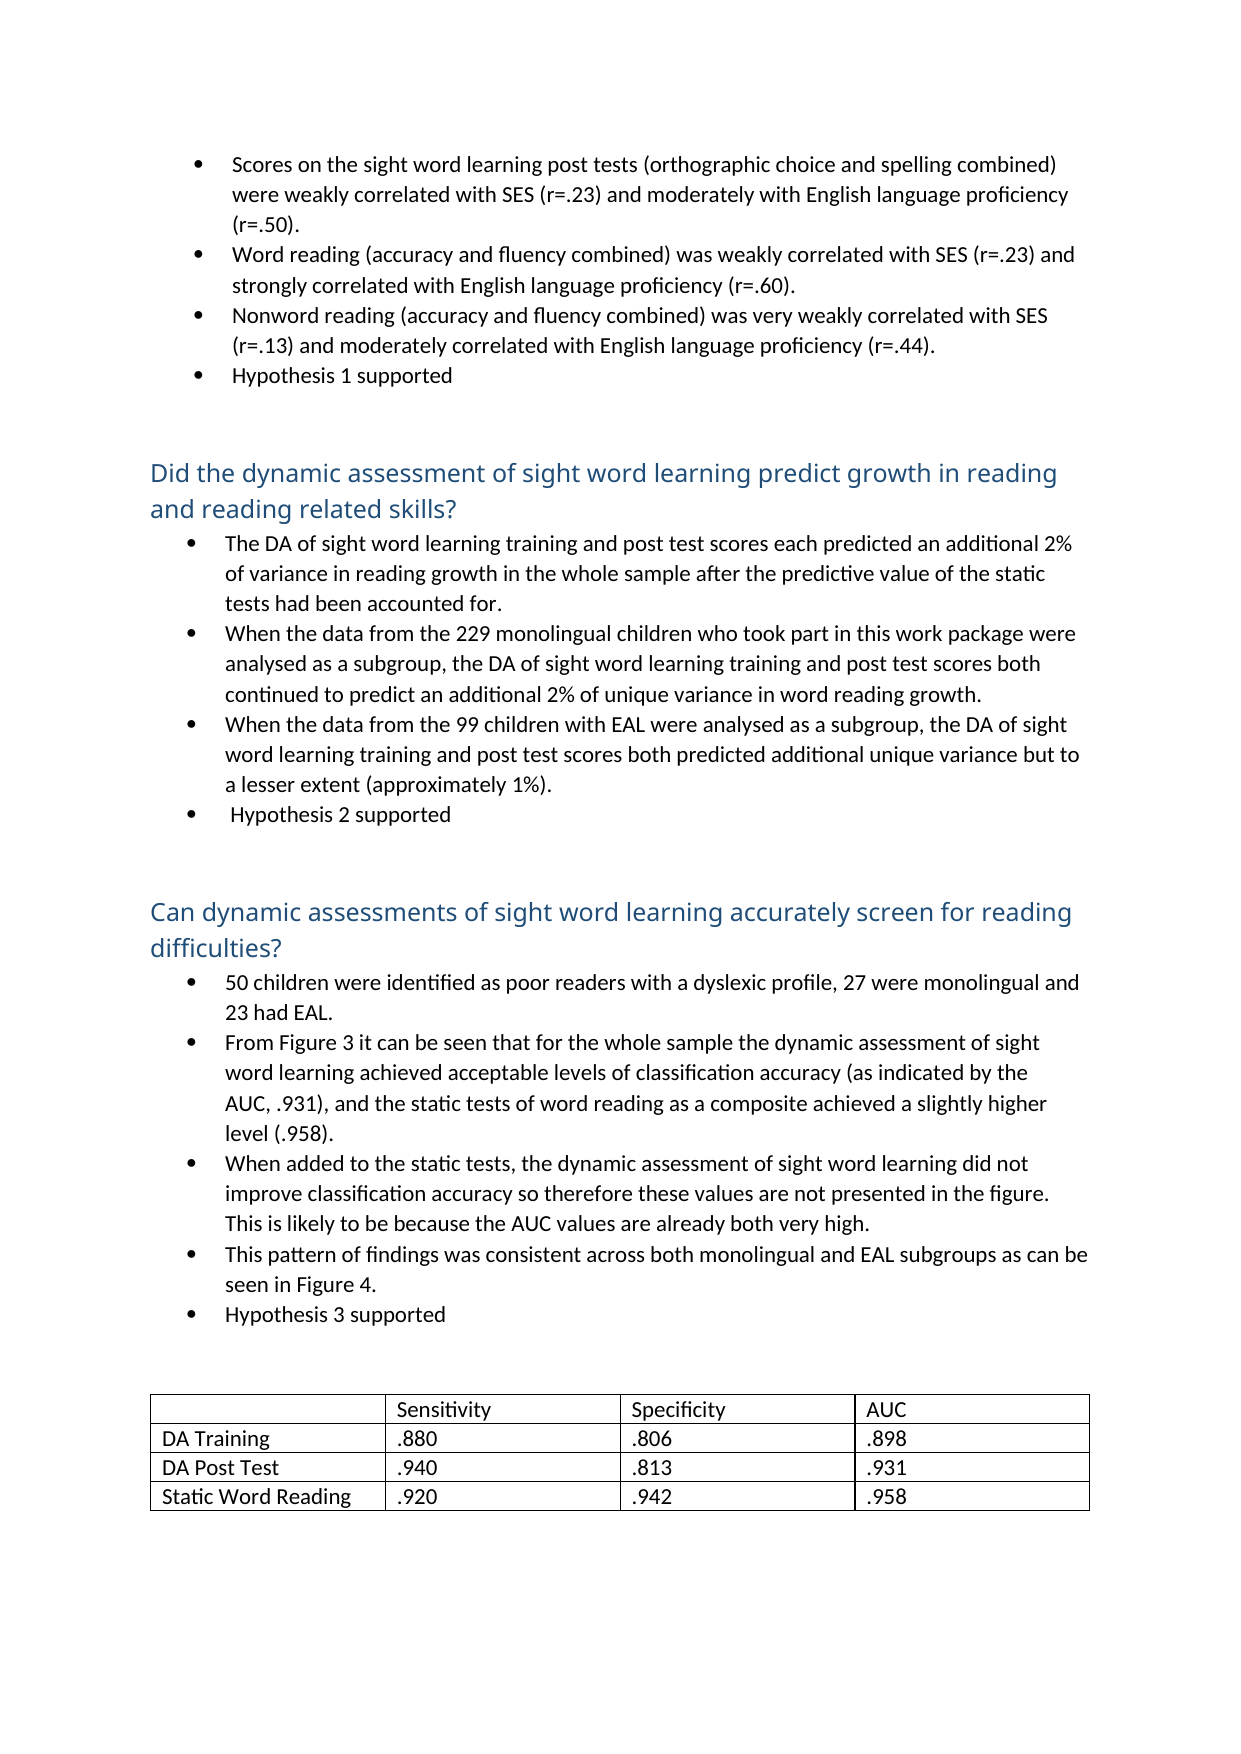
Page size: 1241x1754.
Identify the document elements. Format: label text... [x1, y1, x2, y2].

table_cell DA Post Test [151, 1453, 385, 1481]
list 50 children were identified as poor readers with a dyslexic profile, 27 were monolingual and 23 had EAL. [187, 968, 1090, 1026]
list When added to the static tests, the dynamic assessment of sight word learning did not improve classification accuracy so therefore these values are not presented in the figure. This is likely to be because the AUC values are already both very high. [187, 1149, 1090, 1238]
list Scores on the sight word learning post tests (orthographic choice and spelling combined) were weakly correlated with SES (r=.23) and moderately with English language proficiency (r=.50). [194, 150, 1090, 238]
table_header Sensitivity [386, 1395, 620, 1423]
table_cell Static Word Reading [151, 1482, 385, 1510]
list Hypothesis 3 supported [187, 1300, 1090, 1328]
list The DA of sight word learning training and post test scores each predicted an additional 2% of variance in reading growth in the whole sample after the predictive value of the static tests had been accounted for. [187, 529, 1090, 617]
list When the data from the 99 children with EAL were analysed as a subgroup, the DA of sight word learning training and post test scores both predicted additional unique variance but to a lesser extent (approximately 1%). [187, 710, 1090, 798]
table_header AUC [856, 1395, 1089, 1423]
table_cell DA Training [151, 1424, 385, 1452]
table_cell .813 [621, 1453, 854, 1481]
table_cell .940 [386, 1453, 620, 1481]
table_cell .958 [856, 1482, 1089, 1510]
list Word reading (accuracy and fluency combined) was weakly correlated with SES (r=.23) and strongly correlated with English language proficiency (r=.60). [194, 241, 1090, 299]
table_cell .942 [621, 1482, 854, 1510]
list This pattern of findings was consistent across both monolingual and EAL subgroups as can be seen in Figure 4. [187, 1240, 1090, 1298]
list When the data from the 229 monolingual children who took part in this work package were analysed as a subgroup, the DA of sight word learning training and post test scores both continued to predict an additional 2% of unique variance in word reading growth. [187, 619, 1090, 708]
table_cell .880 [386, 1424, 620, 1452]
subtitle Did the dynamic assessment of sight word learning predict growth in reading and reading related skills? [150, 455, 1090, 526]
table_header Specificity [621, 1395, 854, 1423]
table_cell .806 [621, 1424, 854, 1452]
table_cell .931 [856, 1453, 1089, 1481]
table_header [151, 1395, 385, 1423]
list Nonword reading (accuracy and fluency combined) was very weakly correlated with SES (r=.13) and moderately correlated with English language proficiency (r=.44). [194, 301, 1090, 359]
table_cell .898 [856, 1424, 1089, 1452]
list From Figure 3 it can be seen that for the whole sample the dynamic assessment of sight word learning achieved acceptable levels of classification accuracy (as indicated by the AUC, .931), and the static tests of word reading as a composite achieved a slightly higher level (.958). [187, 1028, 1090, 1147]
list Hypothesis 2 supported [187, 801, 1090, 829]
subtitle Can dynamic assessments of sight word learning accurately screen for reading difficulties? [150, 894, 1090, 965]
table_cell .920 [386, 1482, 620, 1510]
list Hypothesis 1 supported [194, 361, 1090, 389]
